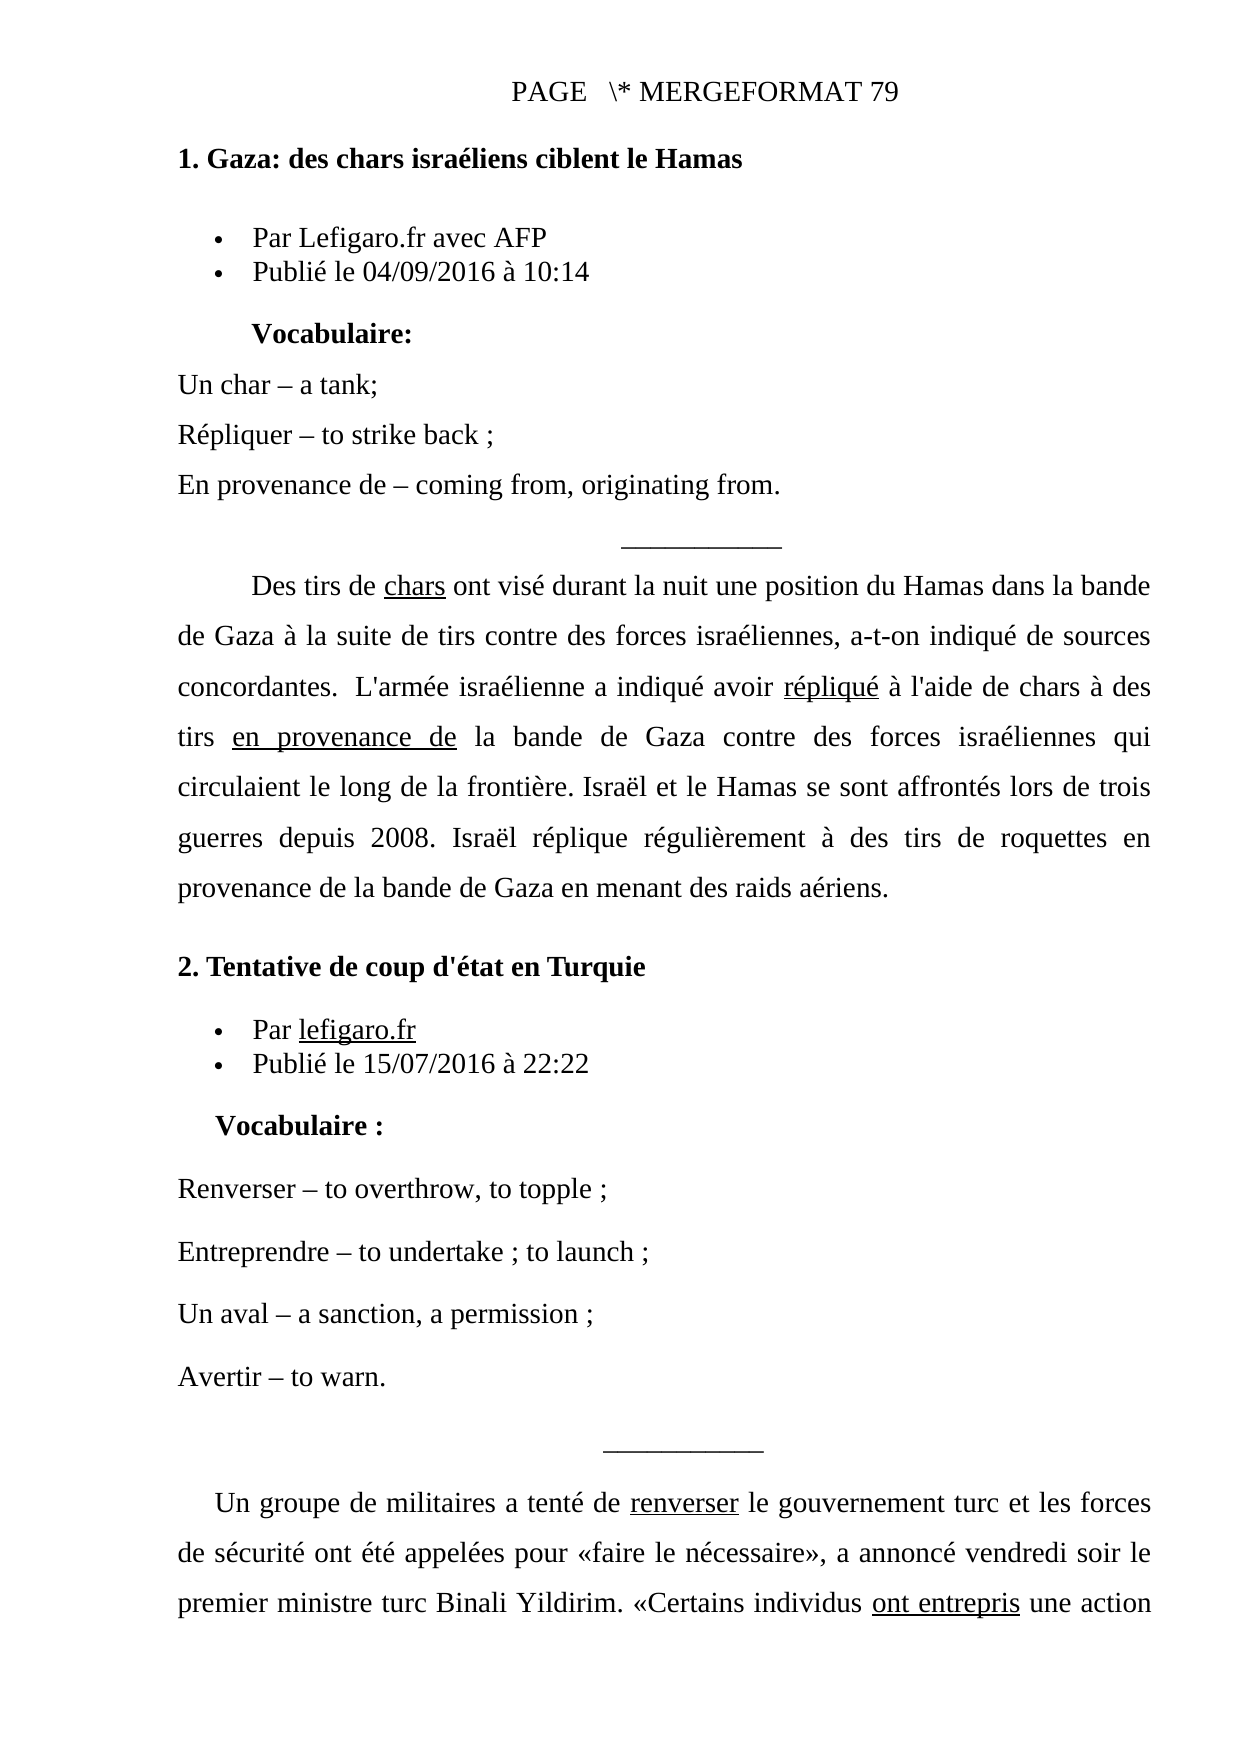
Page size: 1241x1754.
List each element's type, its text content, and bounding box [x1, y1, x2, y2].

text Répliquer – to strike back ; [177, 417, 1152, 451]
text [177, 1485, 1152, 1619]
text ___________ [177, 1422, 1152, 1456]
text Entreprendre – to undertake ; to launch ; [177, 1234, 1152, 1267]
text Avertir – to warn. [177, 1359, 1152, 1393]
text 2. Tentative de coup d'état en Turquie [177, 949, 1152, 983]
text En provenance de – coming from, originating from. [177, 467, 1152, 501]
text 1. Gaza: des chars israéliens ciblent le Hamas [177, 141, 1152, 174]
text ___________ [177, 518, 1152, 551]
list Par Lefigaro.fr avec AFP [215, 220, 1152, 254]
list Publié le 04/09/2016 à 10:14 [215, 254, 1152, 287]
text Vocabulaire: [177, 317, 1152, 350]
list Publié le 15/07/2016 à 22:22 [215, 1046, 1152, 1079]
text Des tirs de chars ont visé durant la nuit une position du Hamas dans la bande de Gaza à la suite de tirs contre des forces israéliennes, a-t-on indiqué de sources concordantes. L'armée israélienne a indiqué avoir répliqué à l'aide de chars à des tirs en provenance de la bande de Gaza contre des forces israéliennes qui circulaient le long de la frontière. Israël et le Hamas se sont affrontés lors de trois guerres depuis 2008. Israël réplique régulièrement à des tirs de roquettes en provenance de la bande de Gaza en menant des raids aériens. [177, 568, 1152, 903]
list Par lefigaro.fr [215, 1012, 1152, 1046]
text Un aval – a sanction, a permission ; [177, 1297, 1152, 1330]
text Un char – a tank; [177, 367, 1152, 400]
text Renverser – to overthrow, to topple ; [177, 1171, 1152, 1205]
text Vocabulaire : [177, 1108, 1152, 1142]
